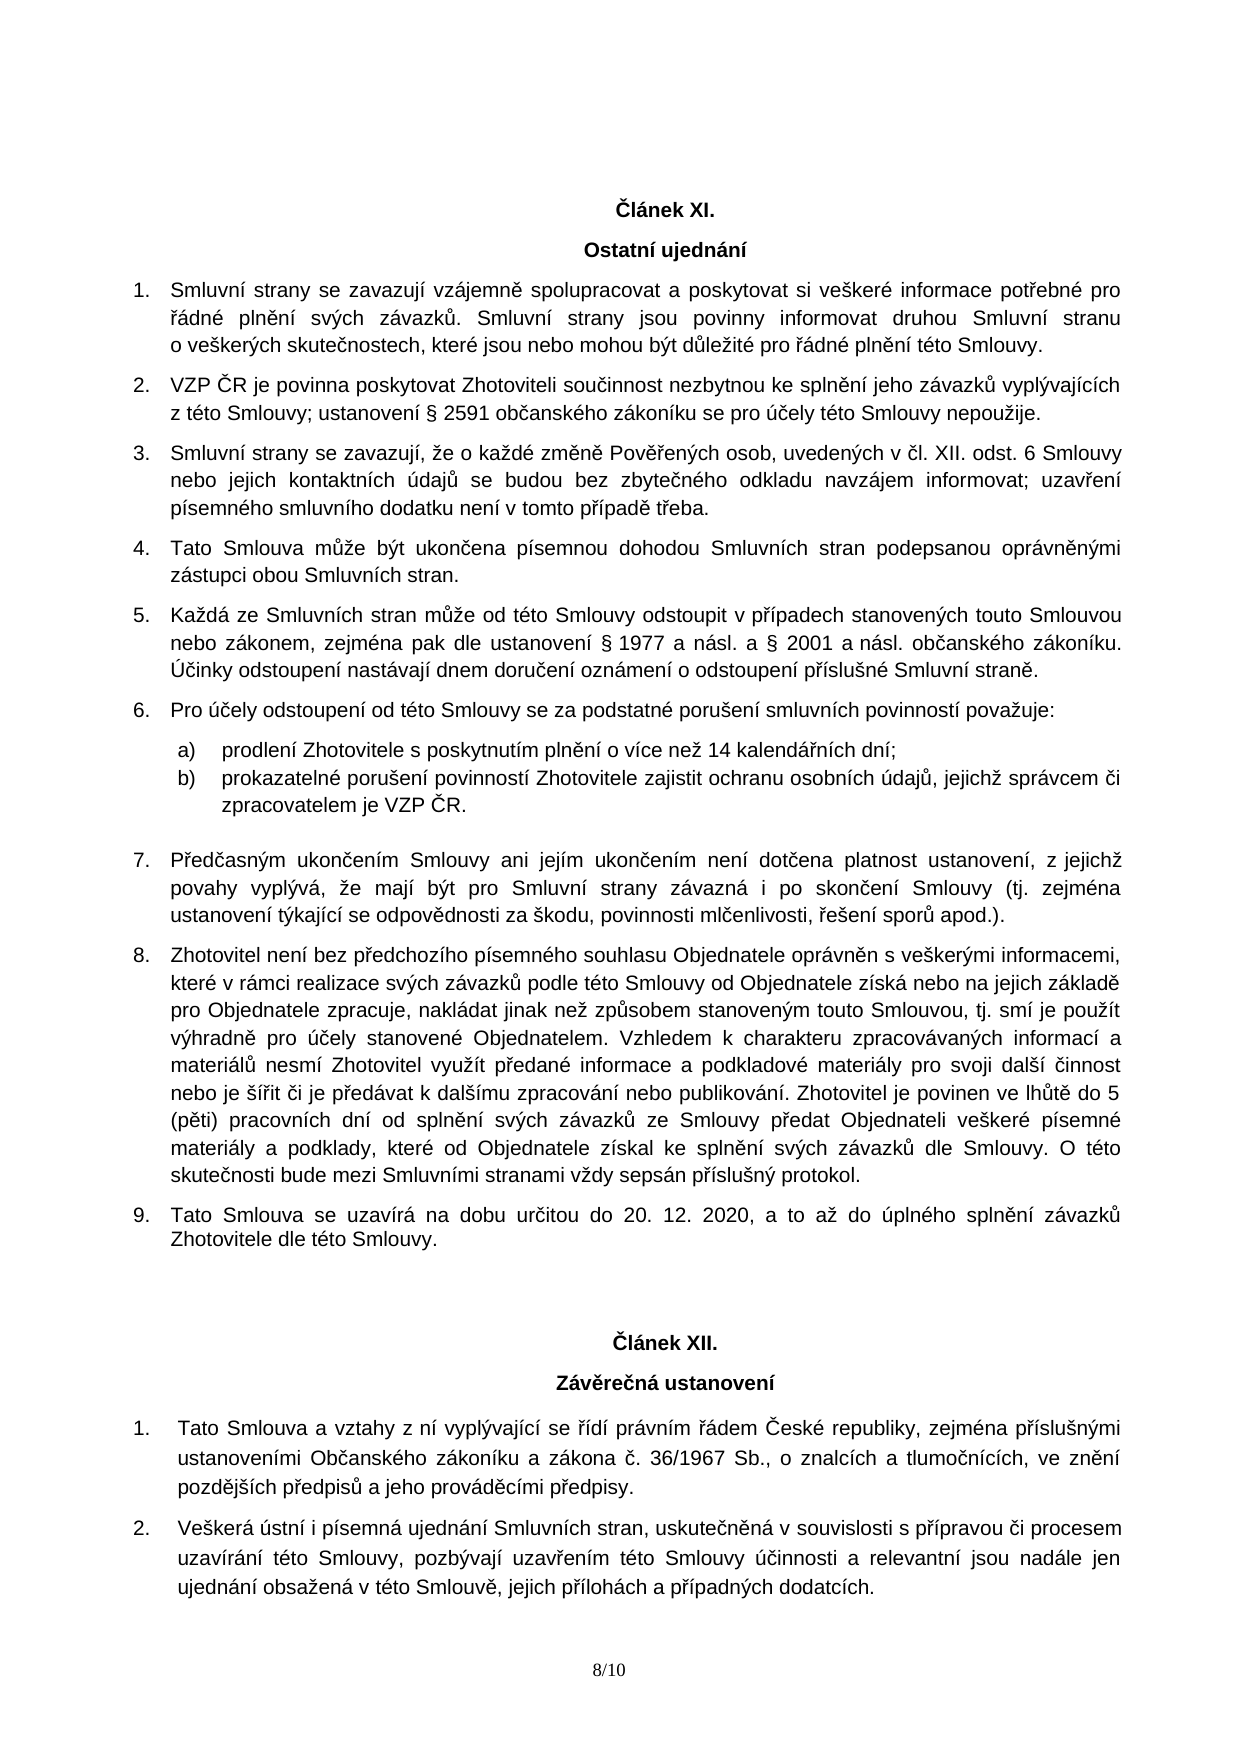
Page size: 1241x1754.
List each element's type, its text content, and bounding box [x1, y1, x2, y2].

list Pro účely odstoupení od této Smlouvy se za podstatné porušení smluvních povinností považuje: [133, 698, 1122, 722]
list Článek XII. [208, 1331, 1122, 1355]
list Smluvní strany se zavazují vzájemně spolupracovat a poskytovat si veškeré informace potřebné pro řádné plnění svých závazků. Smluvní strany jsou povinny informovat druhou Smluvní stranu o veškerých skutečnostech, které jsou nebo mohou být důležité pro řádné plnění této Smlouvy. [133, 278, 1122, 357]
list VZP ČR je povinna poskytovat Zhotoviteli součinnost nezbytnou ke splnění jeho závazků vyplývajících z této Smlouvy; ustanovení § 2591 občanského zákoníku se pro účely této Smlouvy nepoužije. [133, 373, 1122, 424]
list Každá ze Smluvních stran může od této Smlouvy odstoupit v případech stanovených touto Smlouvou nebo zákonem, zejména pak dle ustanovení § 1977 a násl. a § 2001 a násl. občanského zákoníku. Účinky odstoupení nastávají dnem doručení oznámení o odstoupení příslušné Smluvní straně. [133, 603, 1122, 682]
list Veškerá ústní i písemná ujednání Smluvních stran, uskutečněná v souvislosti s přípravou či procesem uzavírání této Smlouvy, pozbývají uzavřením této Smlouvy účinnosti a relevantní jsou nadále jen ujednání obsažená v této Smlouvě, jejich přílohách a případných dodatcích. [133, 1511, 1122, 1598]
list Zhotovitel není bez předchozího písemného souhlasu Objednatele oprávněn s veškerými informacemi, které v rámci realizace svých závazků podle této Smlouvy od Objednatele získá nebo na jejich základě pro Objednatele zpracuje, nakládat jinak než způsobem stanoveným touto Smlouvou, tj. smí je použít výhradně pro účely stanovené Objednatelem. Vzhledem k charakteru zpracovávaných informací a materiálů nesmí Zhotovitel využít předané informace a podkladové materiály pro svoji další činnost nebo je šířit či je předávat k dalšímu zpracování nebo publikování. Zhotovitel je povinen ve lhůtě do 5 (pěti) pracovních dní od splnění svých závazků ze Smlouvy předat Objednateli veškeré písemné materiály a podklady, které od Objednatele získal ke splnění svých závazků dle Smlouvy. O této skutečnosti bude mezi Smluvními stranami vždy sepsán příslušný protokol. [133, 943, 1122, 1187]
list Tato Smlouva a vztahy z ní vyplývající se řídí právním řádem České republiky, zejména příslušnými ustanoveními Občanského zákoníku a zákona č. 36/1967 Sb., o znalcích a tlumočnících, ve znění pozdějších předpisů a jeho prováděcími předpisy. [133, 1411, 1122, 1498]
list prokazatelné porušení povinností Zhotovitele zajistit ochranu osobních údajů, jejichž správcem či zpracovatelem je VZP ČR. [177, 766, 1122, 817]
list Předčasným ukončením Smlouvy ani jejím ukončením není dotčena platnost ustanovení, z jejichž povahy vyplývá, že mají být pro Smluvní strany závazná i po skončení Smlouvy (tj. zejména ustanovení týkající se odpovědnosti za škodu, povinnosti mlčenlivosti, řešení sporů apod.). [133, 848, 1122, 927]
list Smluvní strany se zavazují, že o každé změně Pověřených osob, uvedených v čl. XII. odst. 6 Smlouvy nebo jejich kontaktních údajů se budou bez zbytečného odkladu navzájem informovat; uzavření písemného smluvního dodatku není v tomto případě třeba. [133, 441, 1122, 519]
list Ostatní ujednání [208, 238, 1122, 262]
list Tato Smlouva může být ukončena písemnou dohodou Smluvních stran podepsanou oprávněnými zástupci obou Smluvních stran. [133, 536, 1122, 587]
list prodlení Zhotovitele s poskytnutím plnění o více než 14 kalendářních dní; [177, 738, 1122, 762]
list Závěrečná ustanovení [208, 1371, 1122, 1395]
list Článek XI. [208, 198, 1122, 222]
list Tato Smlouva se uzavírá na dobu určitou do 20. 12. 2020, a to až do úplného splnění závazků Zhotovitele dle této Smlouvy. [133, 1203, 1122, 1251]
